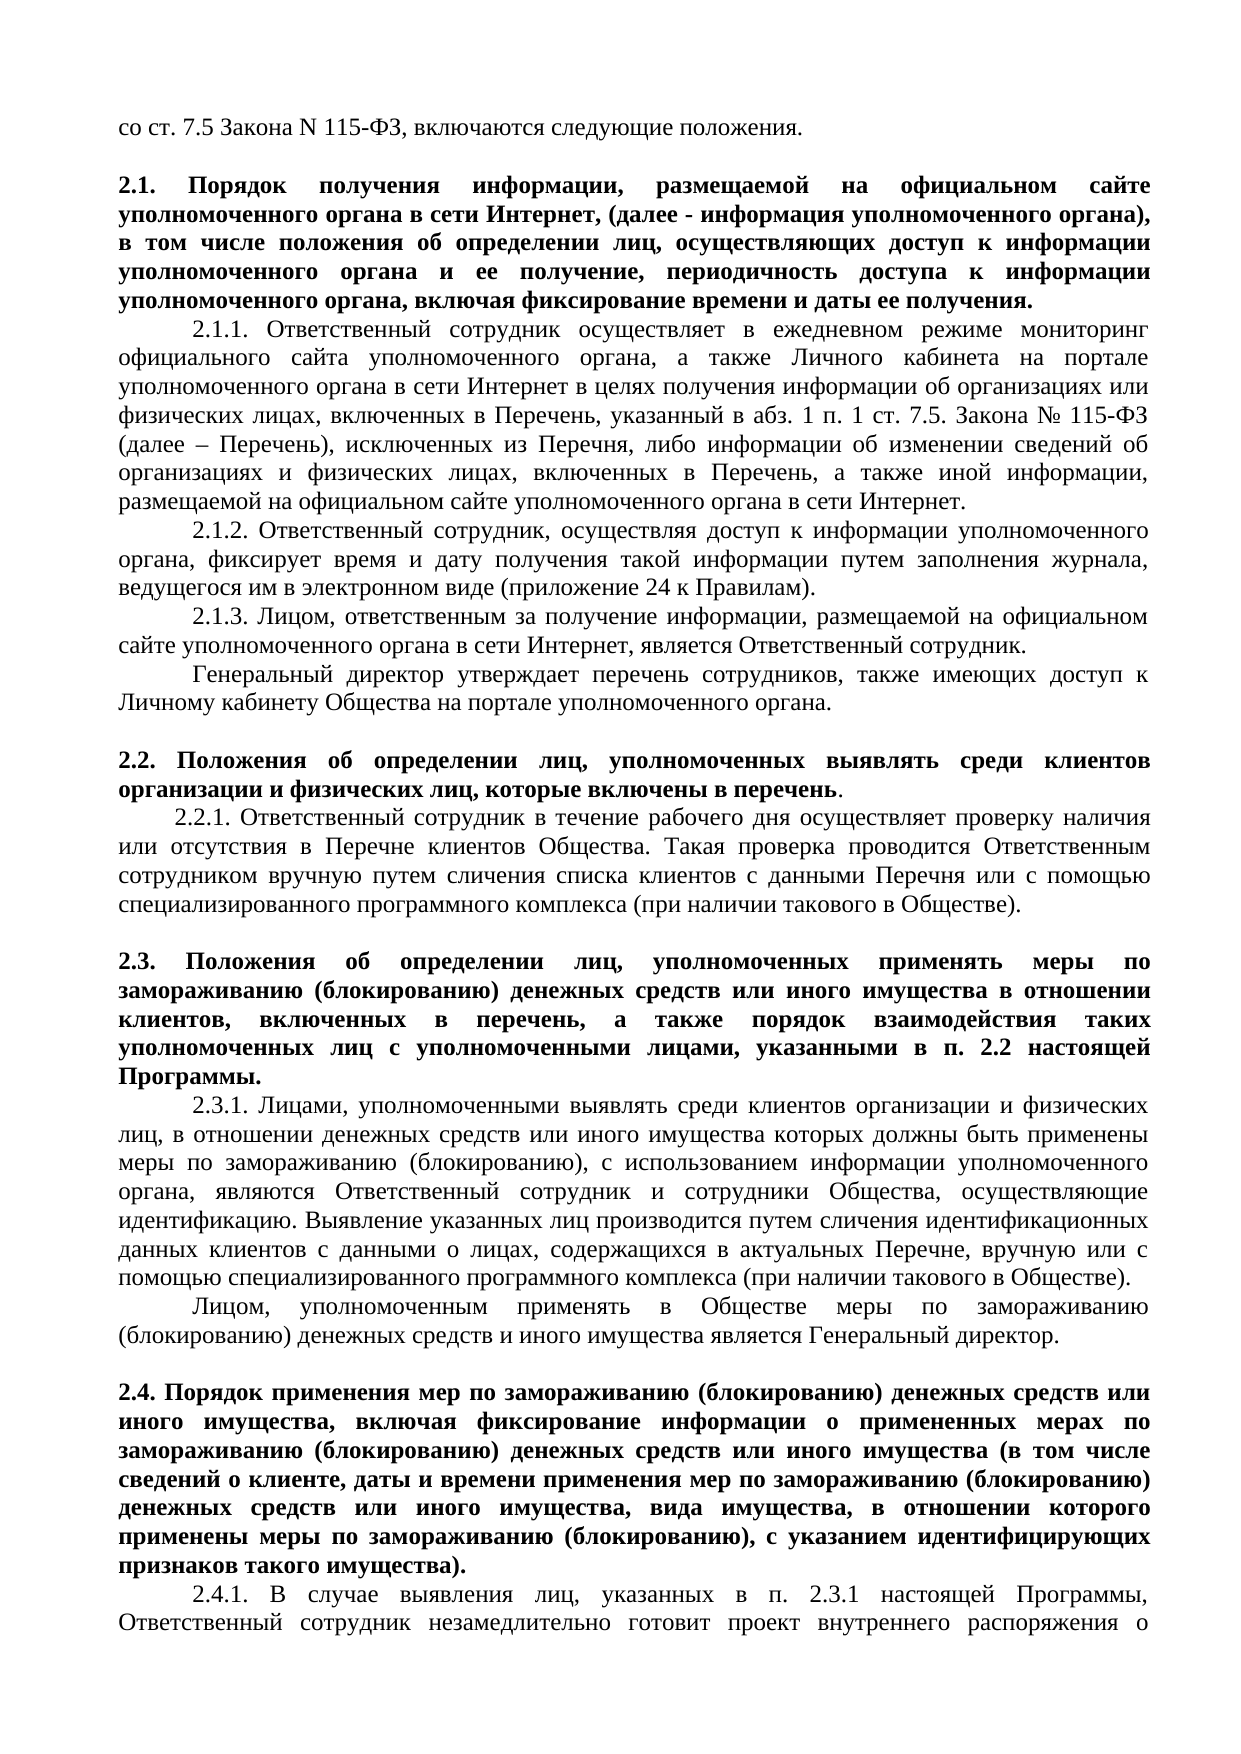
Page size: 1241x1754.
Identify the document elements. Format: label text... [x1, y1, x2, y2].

text 2.2.1. Ответственный сотрудник в течение рабочего дня осуществляет проверку наличия или отсутствия в Перечне клиентов Общества. Такая проверка проводится Ответственным сотрудником вручную путем сличения списка клиентов с данными Перечня или с помощью специализированного программного комплекса (при наличии такового в Обществе). [118, 802, 1152, 917]
text 2.3. Положения об определении лиц, уполномоченных применять меры по замораживанию (блокированию) денежных средств или иного имущества в отношении клиентов, включенных в перечень, а также порядок взаимодействия таких уполномоченных лиц с уполномоченными лицами, указанными в п. 2.2 настоящей Программы. [118, 946, 1152, 1090]
text 2.1.3. Лицом, ответственным за получение информации, размещаемой на официальном сайте уполномоченного органа в сети Интернет, является Ответственный сотрудник. [118, 601, 1149, 659]
text 2.2. Положения об определении лиц, уполномоченных выявлять среди клиентов организации и физических лиц, которые включены в перечень. [118, 745, 1152, 802]
text 2.1.1. Ответственный сотрудник осуществляет в ежедневном режиме мониторинг официального сайта уполномоченного органа, а также Личного кабинета на портале уполномоченного органа в сети Интернет в целях получения информации об организациях или физических лицах, включенных в Перечень, указанный в абз. 1 п. 1 ст. 7.5. Закона № 115-ФЗ (далее – Перечень), исключенных из Перечня, либо информации об изменении сведений об организациях и физических лицах, включенных в Перечень, а также иной информации, размещаемой на официальном сайте уполномоченного органа в сети Интернет. [118, 314, 1149, 515]
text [118, 112, 1152, 141]
text Лицом, уполномоченным применять в Обществе меры по замораживанию (блокированию) денежных средств и иного имущества является Генеральный директор. [118, 1291, 1149, 1349]
text 2.1.2. Ответственный сотрудник, осуществляя доступ к информации уполномоченного органа, фиксирует время и дату получения такой информации путем заполнения журнала, ведущегося им в электронном виде (приложение 24 к Правилам). [118, 515, 1149, 601]
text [118, 1579, 1149, 1636]
text 2.3.1. Лицами, уполномоченными выявлять среди клиентов организации и физических лиц, в отношении денежных средств или иного имущества которых должны быть применены меры по замораживанию (блокированию), с использованием информации уполномоченного органа, являются Ответственный сотрудник и сотрудники Общества, осуществляющие идентификацию. Выявление указанных лиц производится путем сличения идентификационных данных клиентов с данными о лицах, содержащихся в актуальных Перечне, вручную или с помощью специализированного программного комплекса (при наличии такового в Обществе). [118, 1090, 1149, 1291]
text 2.4. Порядок применения мер по замораживанию (блокированию) денежных средств или иного имущества, включая фиксирование информации о примененных мерах по замораживанию (блокированию) денежных средств или иного имущества (в том числе сведений о клиенте, даты и времени применения мер по замораживанию (блокированию) денежных средств или иного имущества, вида имущества, в отношении которого применены меры по замораживанию (блокированию), с указанием идентифицирующих признаков такого имущества). [118, 1377, 1152, 1579]
text Генеральный директор утверждает перечень сотрудников, также имеющих доступ к Личному кабинету Общества на портале уполномоченного органа. [118, 659, 1149, 716]
text 2.1. Порядок получения информации, размещаемой на официальном сайте уполномоченного органа в сети Интернет, (далее - информация уполномоченного органа), в том числе положения об определении лиц, осуществляющих доступ к информации уполномоченного органа и ее получение, периодичность доступа к информации уполномоченного органа, включая фиксирование времени и даты ее получения. [118, 170, 1152, 314]
